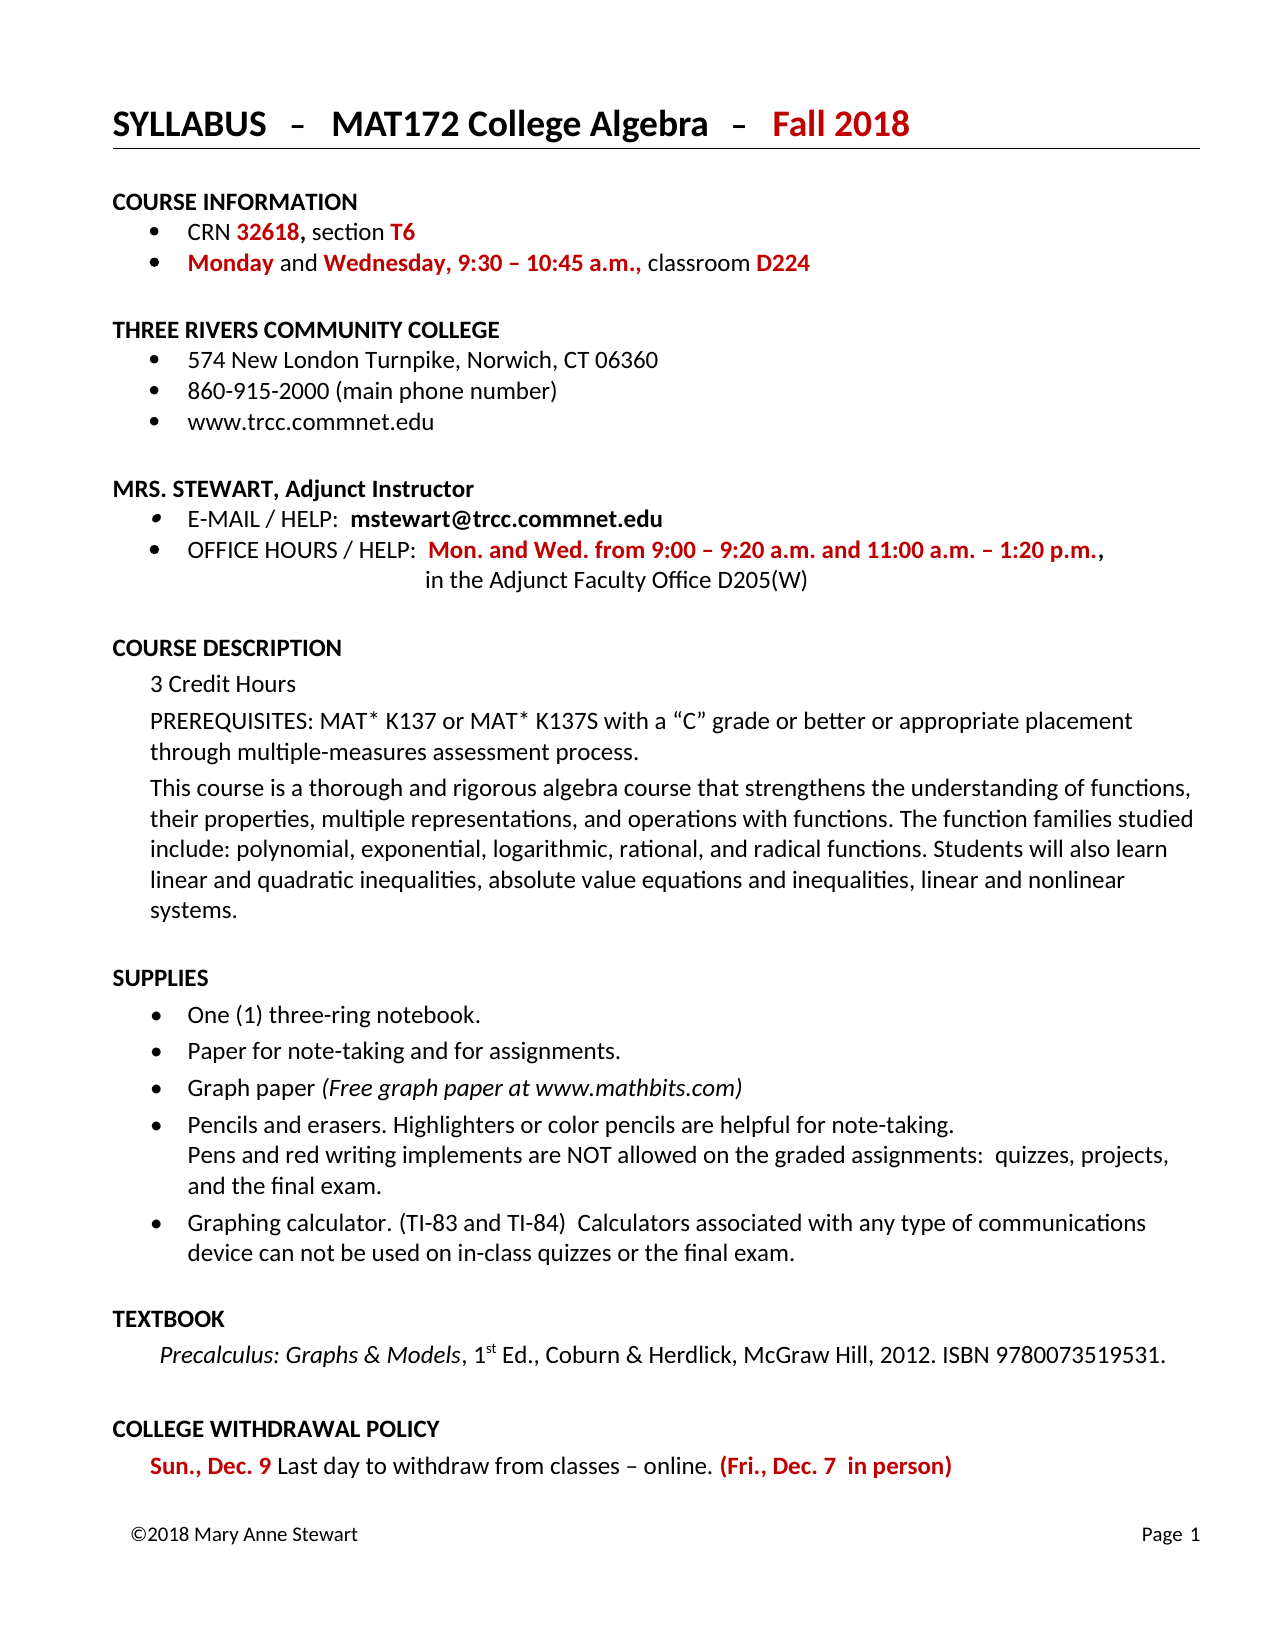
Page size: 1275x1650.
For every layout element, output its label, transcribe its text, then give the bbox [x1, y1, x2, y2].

subtitle MRS. STEWART, Adjunct Instructor [112, 473, 1200, 503]
text Precalculus: Graphs & Models, 1st Ed., Coburn & Herdlick, McGraw Hill, 2012. ISBN 9780073519531. [159, 1340, 1200, 1370]
text • Graphing calculator. (TI-83 and TI-84) Calculators associated with any type of communications device can not be used on in-class quizzes or the final exam. [150, 1207, 1200, 1297]
list www.trcc.commnet.edu [150, 406, 1200, 436]
text THREE RIVERS COMMUNITY COLLEGE [112, 314, 1200, 344]
text • Paper for note-taking and for assignments. [150, 1036, 1200, 1066]
text This course is a thorough and rigorous algebra course that strengthens the understanding of functions, their properties, multiple representations, and operations with functions. The function families studied include: polynomial, exponential, logarithmic, rational, and radical functions. Students will also learn linear and quadratic inequalities, absolute value equations and inequalities, linear and nonlinear systems. [150, 773, 1200, 925]
list 860-915-2000 (main phone number) [150, 375, 1200, 406]
text • Pencils and erasers. Highlighters or color pencils are helpful for note-taking. Pens and red writing implements are NOT allowed on the graded assignments: quizzes, projects, and the final exam. [150, 1109, 1200, 1201]
list Monday and Wednesday, 9:30 – 10:45 a.m., classroom D224 [150, 247, 1200, 277]
text PREREQUISITES: MAT* K137 or MAT* K137S with a “C” grade or better or appropriate placement through multiple-measures assessment process. [150, 705, 1200, 766]
subtitle SUPPLIES [112, 962, 1200, 992]
subtitle SYLLABUS – MAT172 College Algebra – Fall 2018 [112, 100, 1200, 149]
text • One (1) three-ring notebook. [150, 999, 1200, 1029]
subtitle COURSE INFORMATION [112, 186, 1200, 216]
list E-MAIL / HELP: mstewart@trcc.commnet.edu [150, 503, 1200, 534]
text 3 Credit Hours [150, 668, 1200, 699]
list OFFICE HOURS / HELP: Mon. and Wed. from 9:00 – 9:20 a.m. and 11:00 a.m. – 1:20 p.m., in the Adjunct Faculty Office D205(W) [150, 534, 1200, 595]
text • Graph paper (Free graph paper at www.mathbits.com) [150, 1072, 1200, 1103]
subtitle COLLEGE WITHDRAWAL POLICY [112, 1413, 1200, 1444]
text Sun., Dec. 9 Last day to withdraw from classes – online. (Fri., Dec. 7 in person) [150, 1450, 1200, 1481]
list 574 New London Turnpike, Norwich, CT 06360 [150, 344, 1200, 375]
subtitle TEXTBOOK [112, 1303, 1200, 1333]
subtitle COURSE DESCRIPTION [112, 632, 1200, 662]
subtitle CRN 32618, section T6 [150, 216, 1200, 247]
